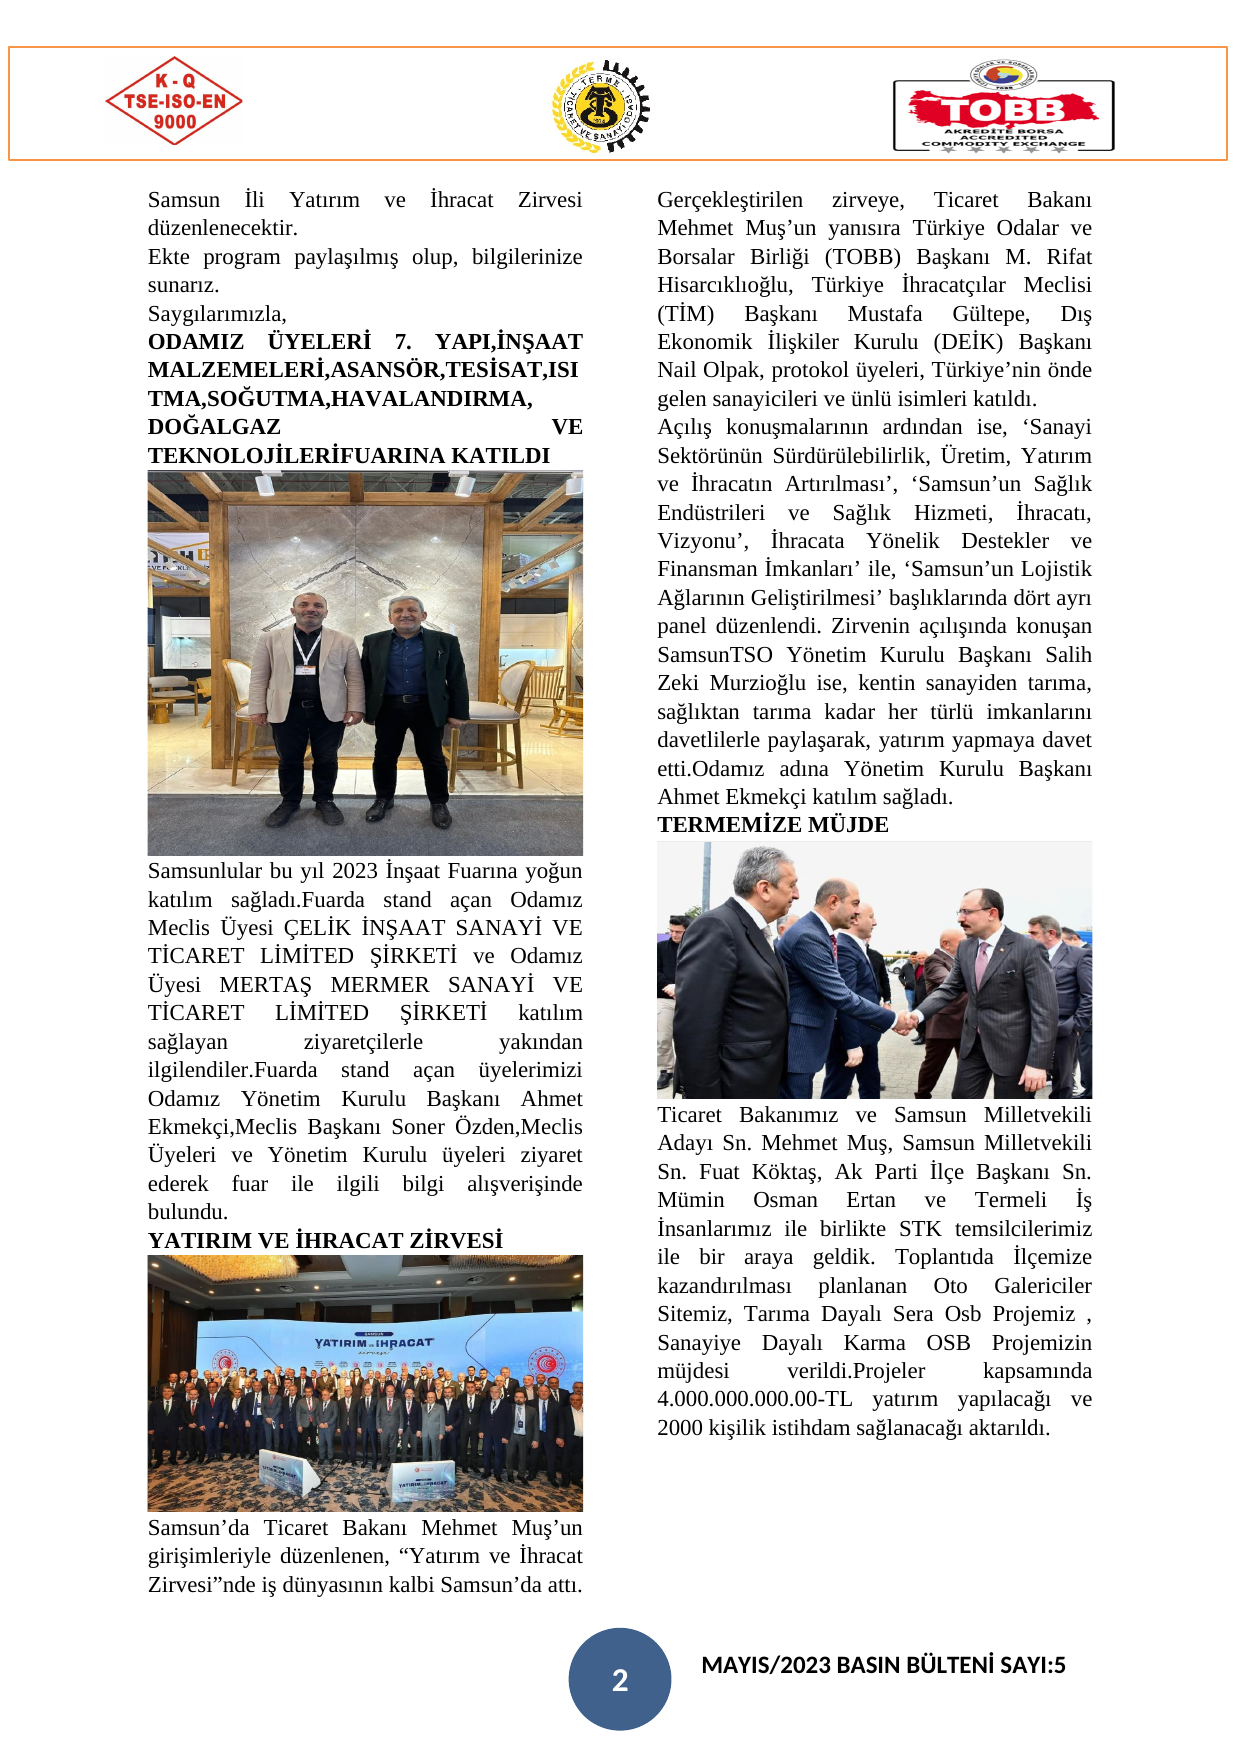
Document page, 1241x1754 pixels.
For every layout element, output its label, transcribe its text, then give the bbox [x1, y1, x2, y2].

text Açılış konuşmalarının ardından ise, ‘Sanayi Sektörünün Sürdürülebilirlik, Üretim, Yatırım ve İhracatın Artırılması’, ‘Samsun’un Sağlık Endüstrileri ve Sağlık Hizmeti, İhracatı, Vizyonu’, İhracata Yönelik Destekler ve Finansman İmkanları’ ile, ‘Samsun’un Lojistik Ağlarının Geliştirilmesi’ başlıklarında dört ayrı panel düzenlendi. Zirvenin açılışında konuşan SamsunTSO Yönetim Kurulu Başkanı Salih Zeki Murzioğlu ise, kentin sanayiden tarıma, sağlıktan tarıma kadar her türlü imkanlarını davetlilerle paylaşarak, yatırım yapmaya davet etti.Odamız adına Yönetim Kurulu Başkanı Ahmet Ekmekçi katılım sağladı. [657, 413, 1093, 809]
text YATIRIM VE İHRACAT ZİRVESİ [148, 1227, 583, 1253]
text Samsun’da Ticaret Bakanı Mehmet Muş’un girişimleriyle düzenlenen, “Yatırım ve İhracat Zirvesi”nde iş dünyasının kalbi Samsun’da attı. Gerçekleştirilen zirveye, Ticaret Bakanı Mehmet Muş’un yanısıra Türkiye Odalar ve Borsalar Birliği (TOBB) Başkanı M. Rifat Hisarcıklıoğlu, Türkiye İhracatçılar Meclisi (TİM) Başkanı Mustafa Gültepe, Dış Ekonomik İlişkiler Kurulu (DEİK) Başkanı Nail Olpak, protokol üyeleri, Türkiye’nin önde gelen sanayicileri ve ünlü isimleri katıldı. [148, 1512, 583, 1597]
picture [549, 56, 652, 154]
text Ekte program paylaşılmış olup, bilgilerinize sunarız. [148, 243, 583, 297]
picture [884, 56, 1122, 154]
picture [147, 1255, 584, 1512]
picture [657, 840, 1093, 1099]
picture [147, 470, 584, 856]
text Saygılarımızla, [148, 299, 583, 326]
picture [105, 56, 243, 145]
text Samsun’da Ticaret Bakanı Mehmet Muş’un girişimleriyle düzenlenen, “Yatırım ve İhracat Zirvesi”nde iş dünyasının kalbi Samsun’da attı. Gerçekleştirilen zirveye, Ticaret Bakanı Mehmet Muş’un yanısıra Türkiye Odalar ve Borsalar Birliği (TOBB) Başkanı M. Rifat Hisarcıklıoğlu, Türkiye İhracatçılar Meclisi (TİM) Başkanı Mustafa Gültepe, Dış Ekonomik İlişkiler Kurulu (DEİK) Başkanı Nail Olpak, protokol üyeleri, Türkiye’nin önde gelen sanayicileri ve ünlü isimleri katıldı. [657, 186, 1093, 411]
text TERMEMİZE MÜJDE [657, 811, 1093, 838]
text Ticaret Bakanımız ve Samsun Milletvekili Adayı Sn. Mehmet Muş, Samsun Milletvekili Sn. Fuat Köktaş, Ak Parti İlçe Başkanı Sn. Mümin Osman Ertan ve Termeli İş İnsanlarımız ile birlikte STK temsilcilerimiz ile bir araya geldik. Toplantıda İlçemize kazandırılması planlanan Oto Galericiler Sitemiz, Tarıma Dayalı Sera Osb Projemiz , Sanayiye Dayalı Karma OSB Projemizin müjdesi verildi.Projeler kapsamında 4.000.000.000.00-TL yatırım yapılacağı ve 2000 kişilik istihdam sağlanacağı aktarıldı. [657, 1101, 1093, 1440]
text DOĞALGAZ VE TEKNOLOJİLERİFUARINA KATILDI [148, 413, 583, 468]
text ODAMIZ ÜYELERİ 7. YAPI,İNŞAAT MALZEMELERİ,ASANSÖR,TESİSAT,ISITMA,SOĞUTMA,HAVALANDIRMA, [148, 328, 583, 411]
text Samsunlular bu yıl 2023 İnşaat Fuarına yoğun katılım sağladı.Fuarda stand açan Odamız Meclis Üyesi ÇELİK İNŞAAT SANAYİ VE TİCARET LİMİTED ŞİRKETİ ve Odamız Üyesi MERTAŞ MERMER SANAYİ VE TİCARET LİMİTED ŞİRKETİ katılım sağlayan ziyaretçilerle yakından ilgilendiler.Fuarda stand açan üyelerimizi Odamız Yönetim Kurulu Başkanı Ahmet Ekmekçi,Meclis Başkanı Soner Özden,Meclis Üyeleri ve Yönetim Kurulu üyeleri ziyaret ederek fuar ile ilgili bilgi alışverişinde bulundu. [148, 856, 583, 1225]
